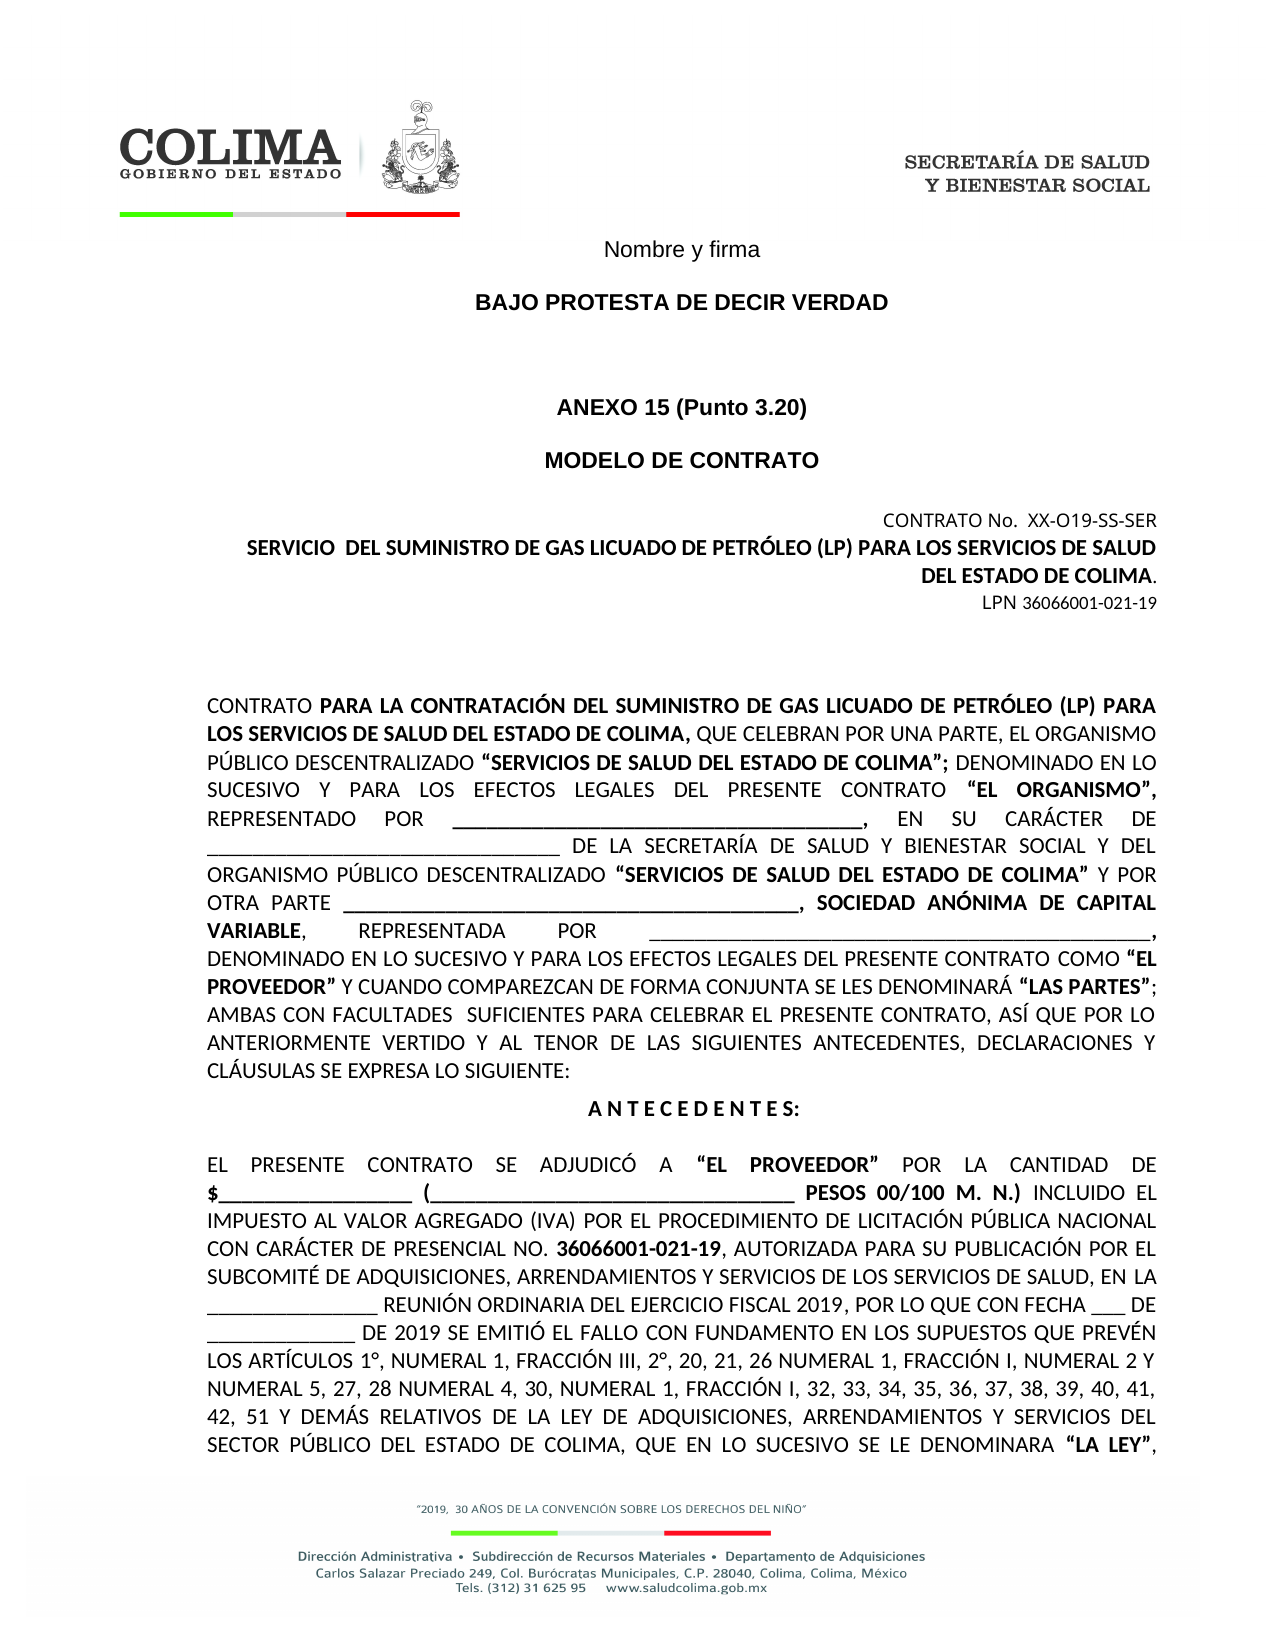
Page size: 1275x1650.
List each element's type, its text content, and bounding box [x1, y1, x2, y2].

text CONTRATO No. XX-O19-SS-SER [207, 508, 1157, 533]
text ANEXO 15 (Punto 3.20) [207, 394, 1157, 421]
picture [3, 15, 1267, 241]
picture [25, 1476, 1200, 1617]
text CONTRATO PARA LA CONTRATACIÓN DEL SUMINISTRO DE GAS LICUADO DE PETRÓLEO (LP) PARA LOS SERVICIOS DE SALUD DEL ESTADO DE COLIMA, QUE CELEBRAN POR UNA PARTE, EL ORGANISMO PÚBLICO DESCENTRALIZADO “SERVICIOS DE SALUD DEL ESTADO DE COLIMA”; DENOMINADO EN LO SUCESIVO Y PARA LOS EFECTOS LEGALES DEL PRESENTE CONTRATO “EL ORGANISMO”, REPRESENTADO POR ____________________________________, EN SU CARÁCTER DE _______________________________ DE LA SECRETARÍA DE SALUD Y BIENESTAR SOCIAL Y DEL ORGANISMO PÚBLICO DESCENTRALIZADO “SERVICIOS DE SALUD DEL ESTADO DE COLIMA” Y POR OTRA PARTE ________________________________________, SOCIEDAD ANÓNIMA DE CAPITAL VARIABLE, REPRESENTADA POR ____________________________________________, DENOMINADO EN LO SUCESIVO Y PARA LOS EFECTOS LEGALES DEL PRESENTE CONTRATO COMO “EL PROVEEDOR” Y CUANDO COMPAREZCAN DE FORMA CONJUNTA SE LES DENOMINARÁ “LAS PARTES”; AMBAS CON FACULTADES SUFICIENTES PARA CELEBRAR EL PRESENTE CONTRATO, ASÍ QUE POR LO ANTERIORMENTE VERTIDO Y AL TENOR DE LAS SIGUIENTES ANTECEDENTES, DECLARACIONES Y CLÁUSULAS SE EXPRESA LO SIGUIENTE: [207, 692, 1157, 1084]
text Nombre y firma [207, 236, 1157, 263]
text A N T E C E D E N T E S: [207, 1094, 1181, 1122]
text LPN 36066001-021-19 [207, 589, 1157, 615]
text SERVICIO DEL SUMINISTRO DE GAS LICUADO DE PETRÓLEO (LP) PARA LOS SERVICIOS DE SALUD DEL ESTADO DE COLIMA. [207, 533, 1157, 589]
text BAJO PROTESTA DE DECIR VERDAD [207, 289, 1157, 315]
text MODELO DE CONTRATO [207, 447, 1157, 473]
